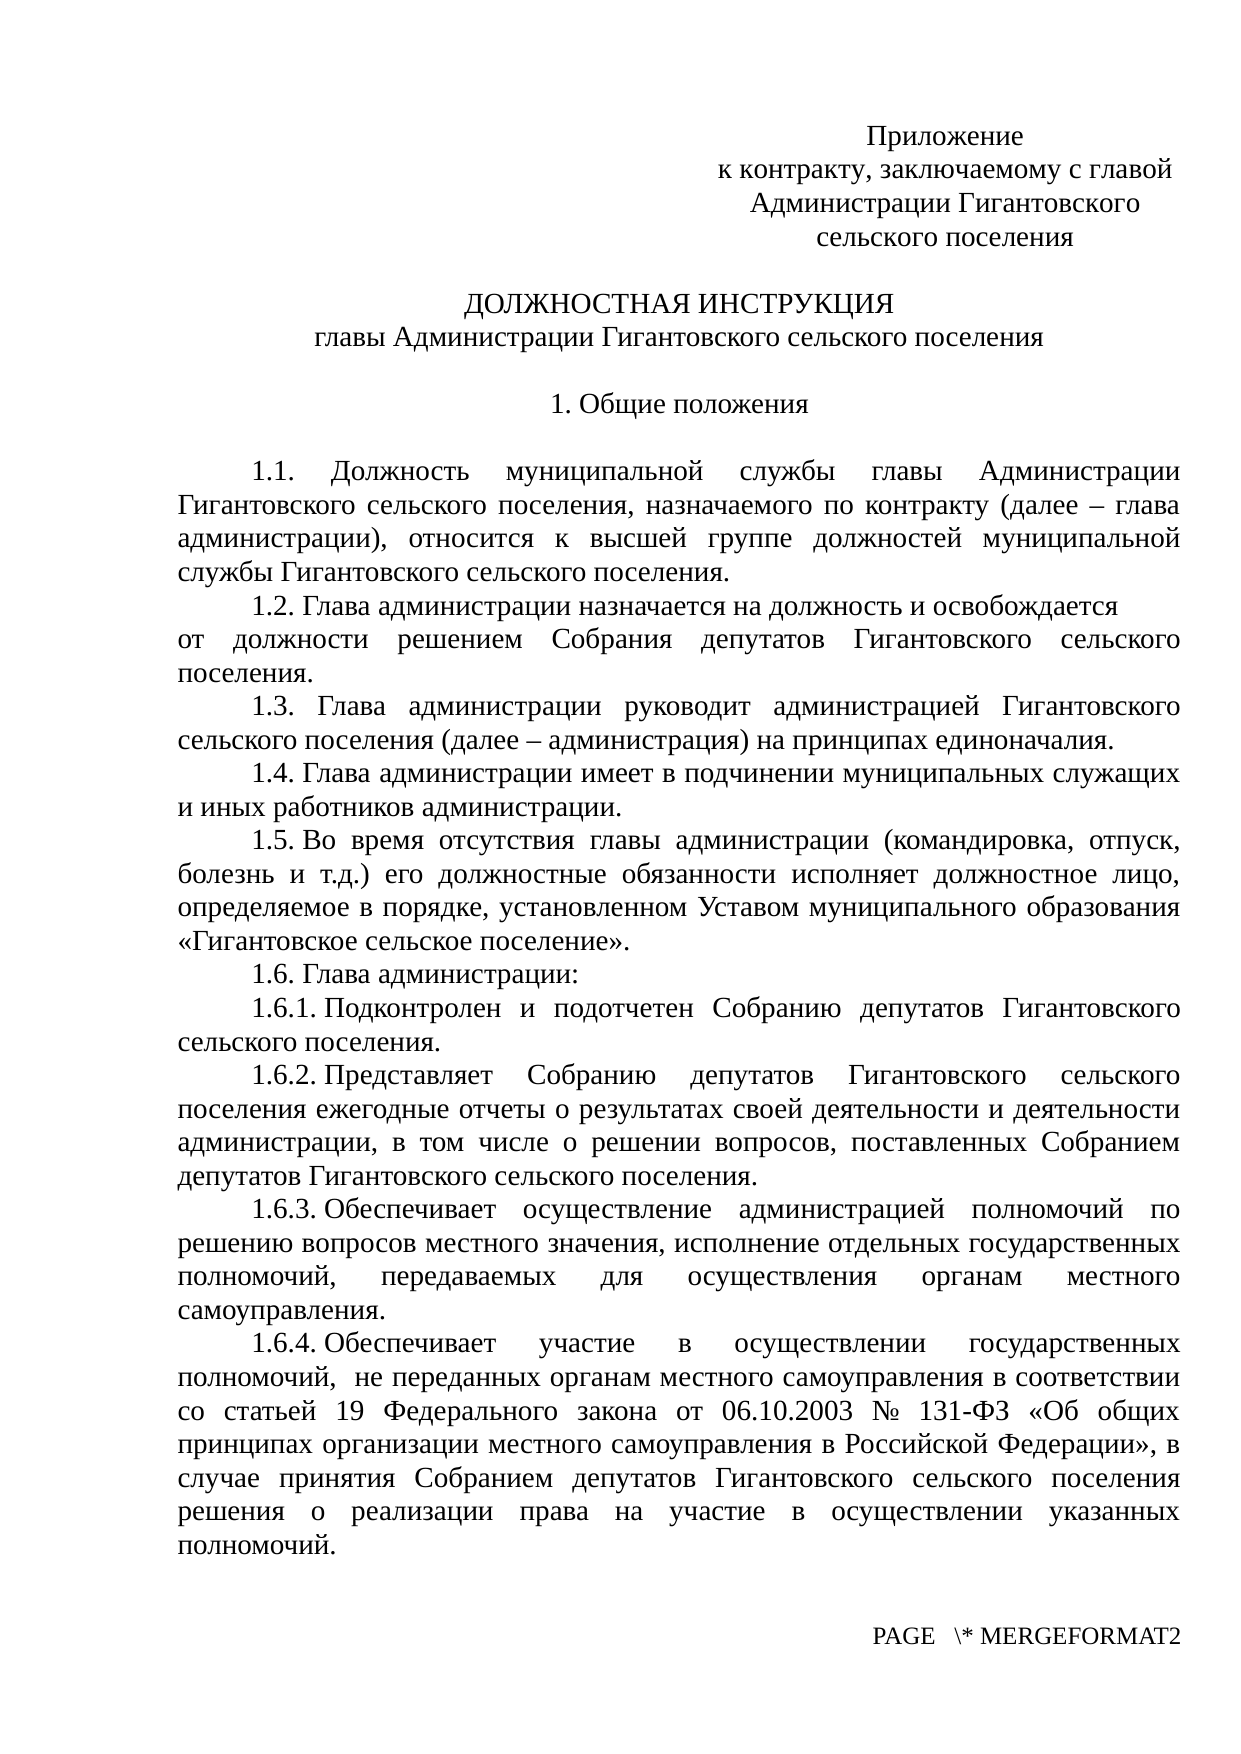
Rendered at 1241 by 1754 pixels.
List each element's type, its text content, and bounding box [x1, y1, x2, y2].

text ДОЛЖНОСТНАЯ ИНСТРУКЦИЯ [177, 286, 1181, 319]
text главы Администрации Гигантовского сельского поселения [177, 319, 1181, 353]
text 1.3. Глава администрации руководит администрацией Гигантовского сельского поселения (далее – администрация) на принципах единоначалия. [177, 688, 1181, 755]
text 1.6.2. Представляет Собранию депутатов Гигантовского сельского поселения ежегодные отчеты о результатах своей деятельности и деятельности администрации, в том числе о решении вопросов, поставленных Собранием депутатов Гигантовского сельского поселения. [177, 1057, 1181, 1191]
text 1.6.3. Обеспечивает осуществление администрацией полномочий по решению вопросов местного значения, исполнение отдельных государственных полномочий, передаваемых для осуществления органам местного самоуправления. [177, 1191, 1181, 1326]
text 1.6.4. Обеспечивает участие в осуществлении государственных полномочий, не переданных органам местного самоуправления в соответствии со статьей 19 Федерального закона от 06.10.2003 № 131-ФЗ «Об общих принципах организации местного самоуправления в Российской Федерации», в случае принятия Собранием депутатов Гигантовского сельского поселения решения о реализации права на участие в осуществлении указанных полномочий. [177, 1326, 1181, 1560]
text Приложение [709, 118, 1181, 152]
text 1.6. Глава администрации: [177, 957, 1181, 990]
text 1.2. Глава администрации назначается на должность и освобождается от должности решением Собрания депутатов Гигантовского сельского поселения. [177, 588, 1181, 688]
text 1.6.1. Подконтролен и подотчетен Собранию депутатов Гигантовского сельского поселения. [177, 990, 1181, 1057]
text 1.1. Должность муниципальной службы главы Администрации Гигантовского сельского поселения, назначаемого по контракту (далее – глава администрации), относится к высшей группе должностей муниципальной службы Гигантовского сельского поселения. [177, 453, 1181, 588]
text 1.5. Во время отсутствия главы администрации (командировка, отпуск, болезнь и т.д.) его должностные обязанности исполняет должностное лицо, определяемое в порядке, установленном Уставом муниципального образования «Гигантовское сельское поселение». [177, 822, 1181, 957]
text 1. Общие положения [177, 386, 1181, 420]
text 1.4. Глава администрации имеет в подчинении муниципальных служащих и иных работников администрации. [177, 755, 1181, 822]
text к контракту, заключаемому с главой Администрации Гигантовского [709, 152, 1181, 219]
text сельского поселения [709, 219, 1181, 252]
